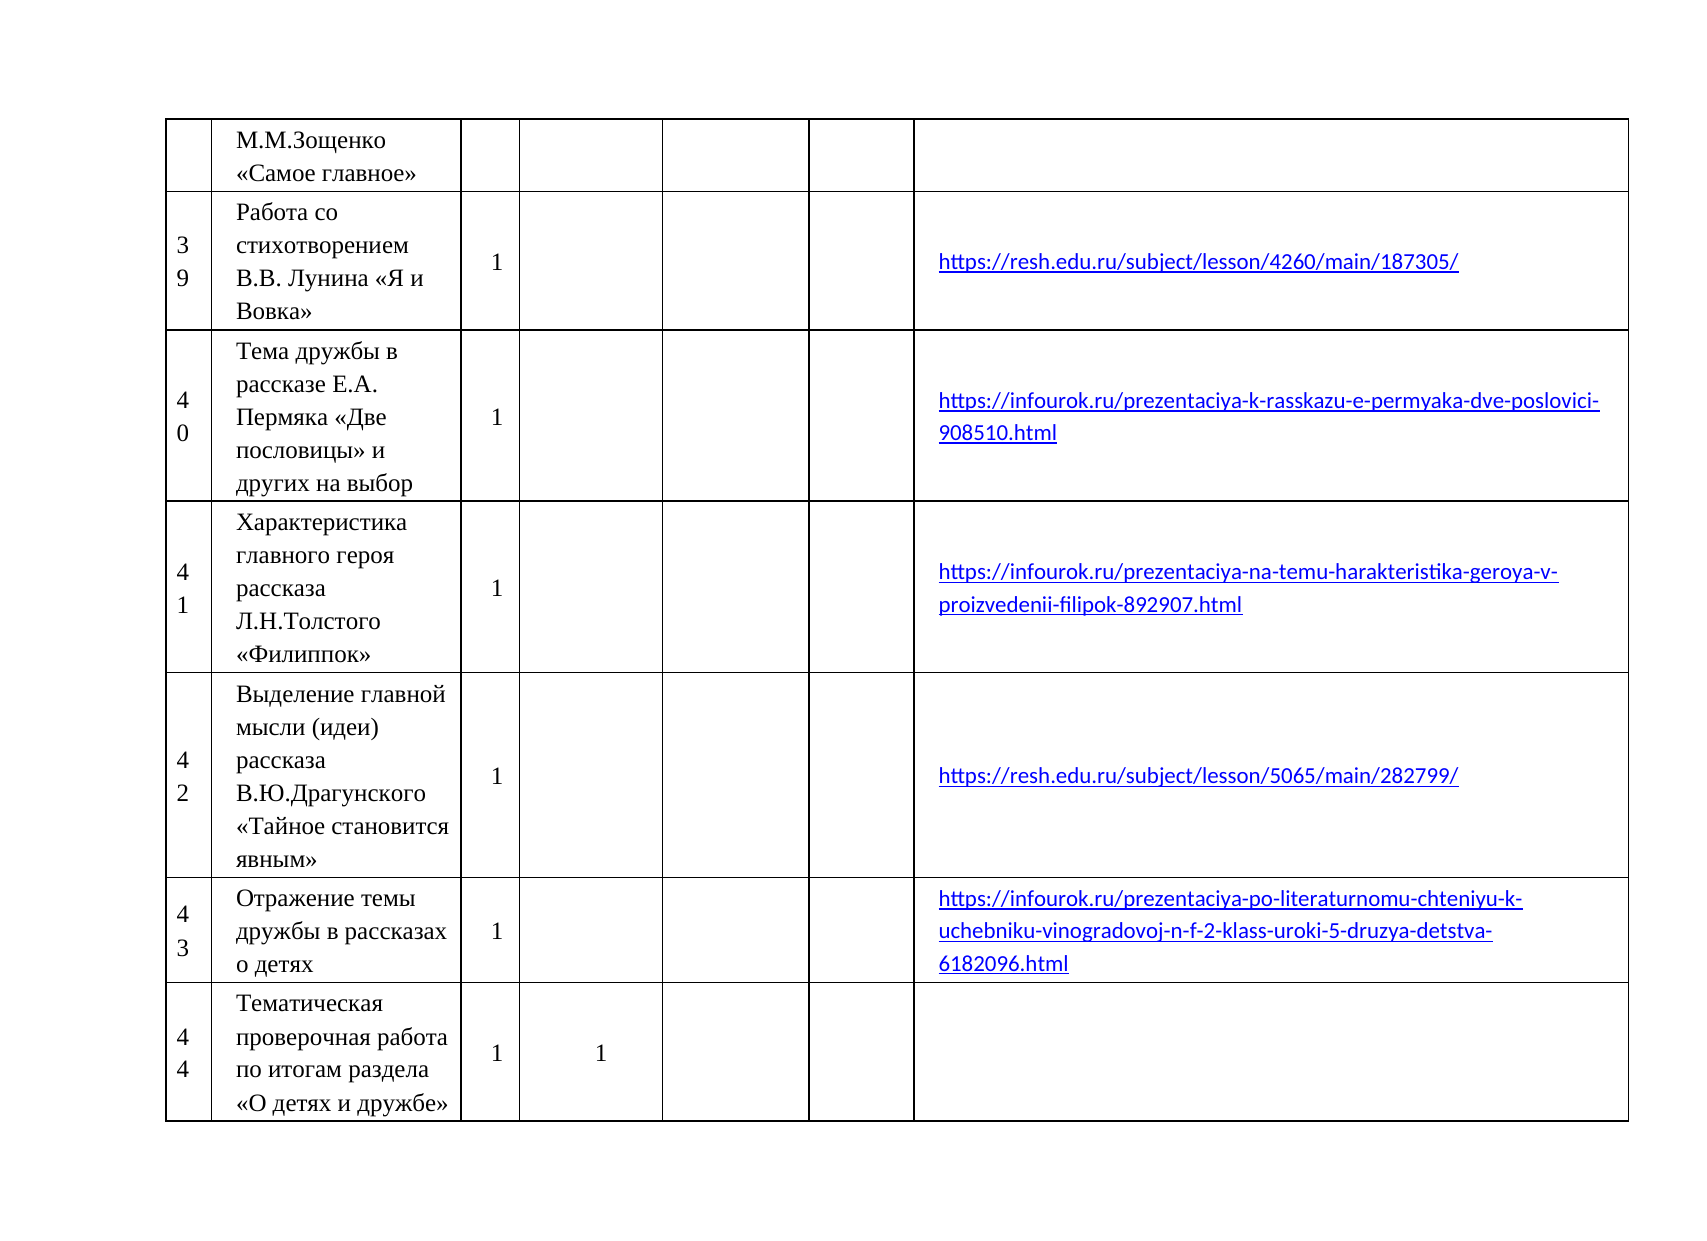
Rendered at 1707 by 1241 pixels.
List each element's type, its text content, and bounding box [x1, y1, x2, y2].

table_cell Выделение главной мысли (идеи) рассказа В.Ю.Драгунского «Тайное становится явным» [212, 673, 460, 876]
table_cell 1 [520, 983, 662, 1120]
table_cell 43 [167, 878, 211, 982]
table_cell [663, 120, 808, 191]
table_cell [663, 983, 808, 1120]
table_cell [520, 192, 662, 329]
table_cell [520, 331, 662, 500]
table_cell 41 [167, 502, 211, 672]
table_cell 1 [462, 331, 519, 500]
table_cell Характеристика главного героя рассказа Л.Н.Толстого «Филиппок» [212, 502, 460, 672]
table_cell [663, 673, 808, 876]
table_cell Тема дружбы в рассказе Е.А. Пермяка «Две пословицы» и других на выбор [212, 331, 460, 500]
table_cell https://infourok.ru/prezentaciya-k-rasskazu-e-permyaka-dve-poslovici-908510.html [915, 331, 1628, 500]
table_cell 44 [167, 983, 211, 1120]
table_cell 42 [167, 673, 211, 876]
table_cell 1 [462, 983, 519, 1120]
table_cell Работа со стихотворением В.В. Лунина «Я и Вовка» [212, 192, 460, 329]
table_cell https://infourok.ru/prezentaciya-na-temu-harakteristika-geroya-v-proizvedenii-filipok-892907.html [915, 502, 1628, 672]
table_cell [810, 502, 913, 672]
table_cell [810, 120, 913, 191]
table_cell [810, 673, 913, 876]
table_cell https://infourok.ru/prezentaciya-po-literaturnomu-chteniyu-k-uchebniku-vinogradovoj-n-f-2-klass-uroki-5-druzya-detstva-6182096.html [915, 878, 1628, 982]
table_cell 38 [167, 120, 211, 191]
table_cell Тематическая проверочная работа по итогам раздела «О детях и дружбе» [212, 983, 460, 1120]
table_cell [520, 673, 662, 876]
table_cell 40 [167, 331, 211, 500]
table_cell [520, 120, 662, 191]
table_cell 1 [462, 878, 519, 982]
table_cell [663, 502, 808, 672]
table_cell [520, 878, 662, 982]
table_cell 39 [167, 192, 211, 329]
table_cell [212, 120, 460, 191]
table_cell [663, 878, 808, 982]
table_cell [810, 192, 913, 329]
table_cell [915, 120, 1628, 191]
table_cell Отражение темы дружбы в рассказах о детях [212, 878, 460, 982]
table_cell 1 [462, 192, 519, 329]
table_cell [810, 331, 913, 500]
table_cell [810, 878, 913, 982]
table_cell 1 [462, 673, 519, 876]
table_cell 1 [462, 502, 519, 672]
table_cell 1 [462, 120, 519, 191]
table_cell [663, 331, 808, 500]
table_cell [915, 983, 1628, 1120]
table_cell [810, 983, 913, 1120]
table_cell [663, 192, 808, 329]
table_cell https://resh.edu.ru/subject/lesson/4260/main/187305/ [915, 192, 1628, 329]
table_cell [520, 502, 662, 672]
table_cell https://resh.edu.ru/subject/lesson/5065/main/282799/ [915, 673, 1628, 876]
